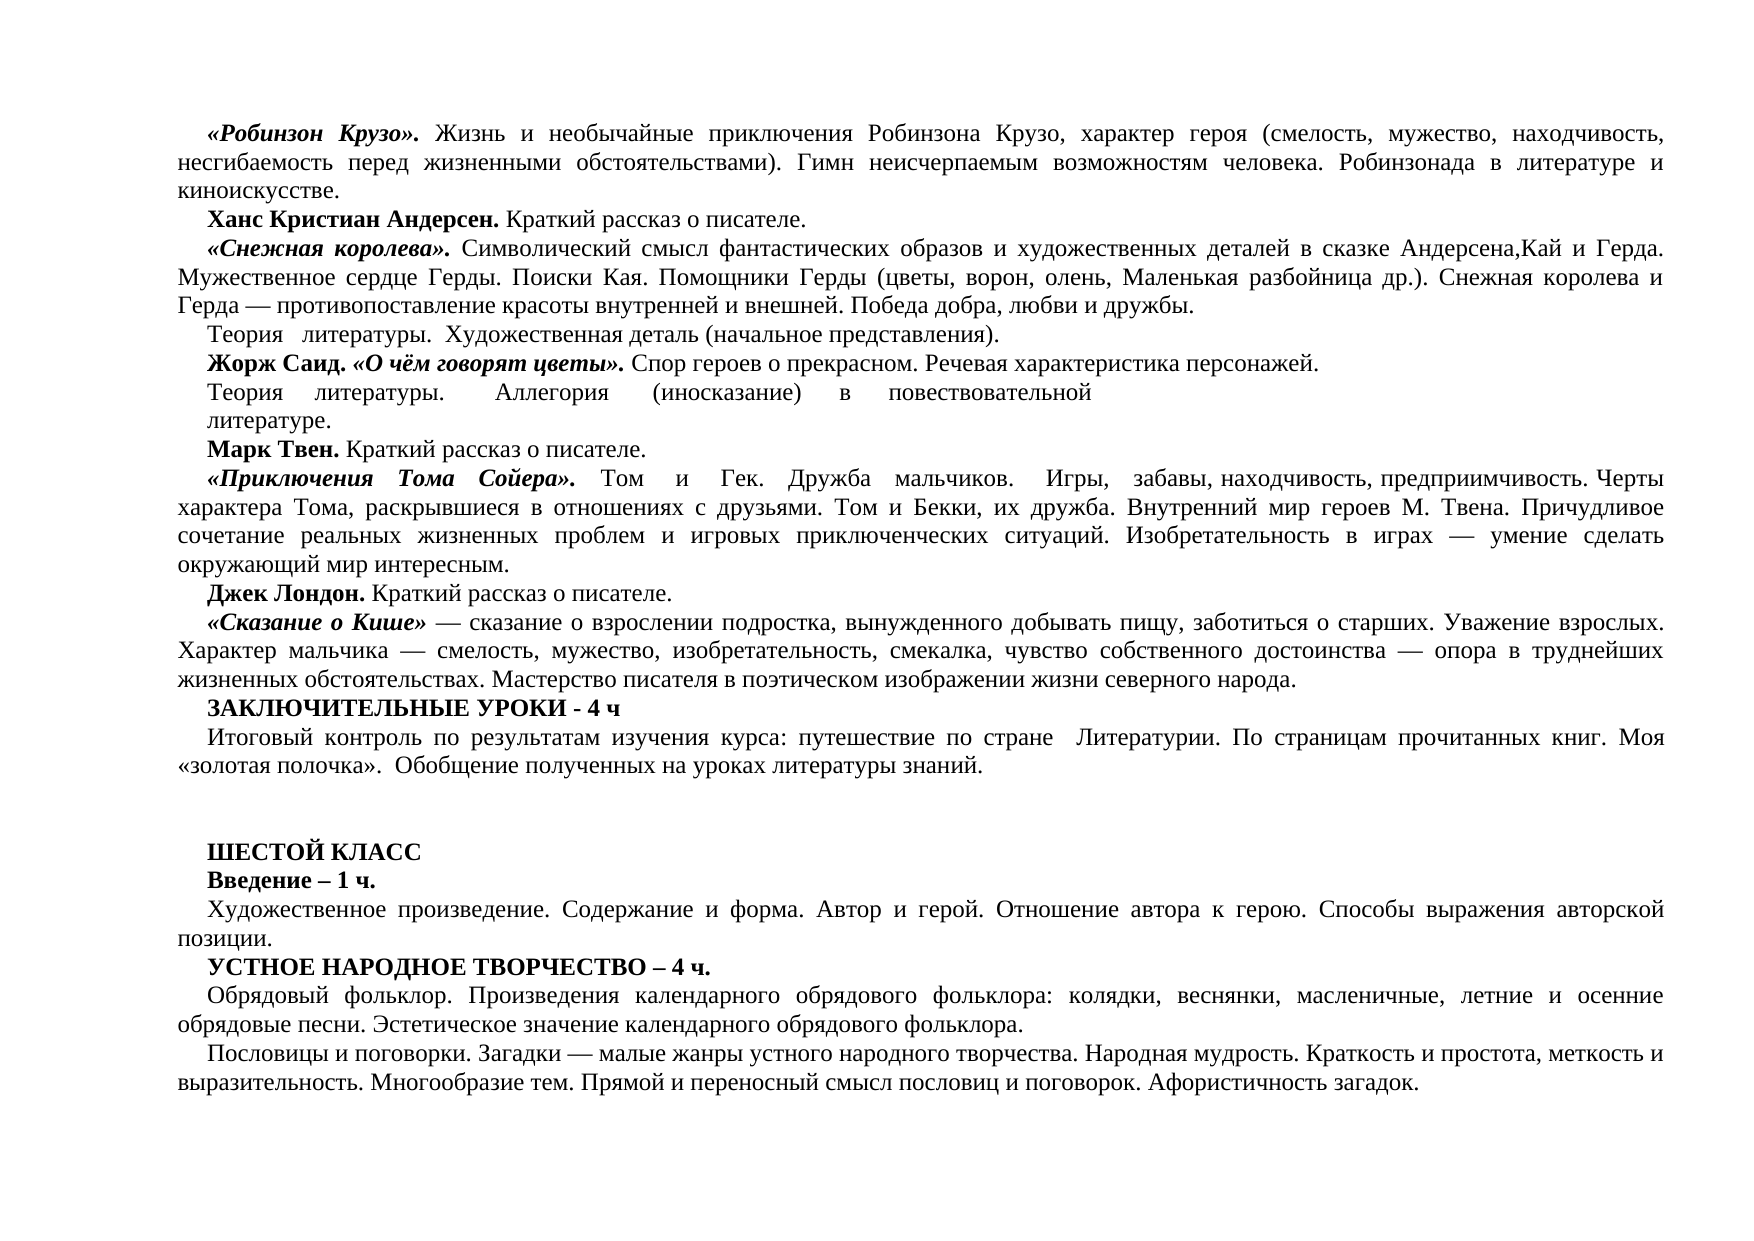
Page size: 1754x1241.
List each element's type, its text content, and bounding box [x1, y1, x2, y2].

text ШЕСТОЙ КЛАСС [177, 837, 1665, 866]
text Марк Твен. Краткий рассказ о писателе. [177, 434, 1665, 463]
text ЗАКЛЮЧИТЕЛЬНЫЕ УРОКИ - 4 ч [177, 693, 1665, 722]
text Теория литературы. Аллегория (иносказание) в повествовательной [177, 377, 1665, 406]
text Пословицы и поговорки. Загадки — малые жанры устного народного творчества. Народная мудрость. Краткость и простота, меткость и выразительность. Многообразие тем. Прямой и переносный смысл пословиц и поговорок. Афористичность загадок. [177, 1038, 1665, 1096]
text «Робинзон Крузо». Жизнь и необычайные приключения Робинзона Крузо, характер героя (смелость, мужество, находчивость, несгибаемость перед жизненными обстоятельствами). Гимн неисчерпаемым возможностям человека. Робинзонада в литературе и киноискусстве. [177, 118, 1665, 204]
text Итоговый контроль по результатам изучения курса: путешествие по стране Литературии. По страницам прочитанных книг. Моя «золотая полочка». Обобщение полученных на уроках литературы знаний. [177, 722, 1665, 779]
text Обрядовый фольклор. Произведения календарного обрядового фольклора: колядки, веснянки, масленичные, летние и осенние обрядовые песни. Эстетическое значение календарного обрядового фольклора. [177, 981, 1665, 1038]
text «Сказание о Кише» — сказание о взрослении подростка, вынужденного добывать пищу, заботиться о старших. Уважение взрослых. Характер мальчика — смелость, мужество, изобретательность, смекалка, чувство собственного достоинства — опора в труднейших жизненных обстоятельствах. Мастерство писателя в поэтическом изображении жизни северного народа. [177, 607, 1665, 693]
text литературе. [177, 406, 1665, 434]
text Ханс Кристиан Андерсен. Краткий рассказ о писателе. [177, 204, 1665, 233]
text Художественное произведение. Содержание и форма. Автор и герой. Отношение автора к герою. Способы выражения авторской позиции. [177, 894, 1665, 952]
text «Снежная королева». Символический смысл фантастических образов и художественных деталей в сказке Андерсена,Кай и Герда. Мужественное сердце Герды. Поиски Кая. Помощники Герды (цветы, ворон, олень, Маленькая разбойница др.). Снежная королева и Герда — противопоставление красоты внутренней и внешней. Победа добра, любви и дружбы. [177, 233, 1665, 319]
text Теория литературы. Художественная деталь (начальное представления). [177, 319, 1665, 348]
text Джек Лондон. Краткий рассказ о писателе. [177, 578, 1665, 607]
text «Приключения Тома Сойера». Том и Гек. Дружба мальчиков. Игры, забавы, находчивость, предприимчивость. Черты характера Тома, раскрывшиеся в отношениях с друзьями. Том и Бекки, их дружба. Внутренний мир героев М. Твена. Причудливое сочетание реальных жизненных проблем и игровых приключенческих ситуаций. Изобретательность в играх — умение сделать окружающий мир интересным. [177, 463, 1665, 578]
text УСТНОЕ НАРОДНОЕ ТВОРЧЕСТВО – 4 ч. [177, 952, 1665, 981]
text Жорж Саид. «О чём говорят цветы». Спор героев о прекрасном. Речевая характеристика персонажей. [177, 348, 1665, 377]
text Введение – 1 ч. [177, 866, 1665, 894]
